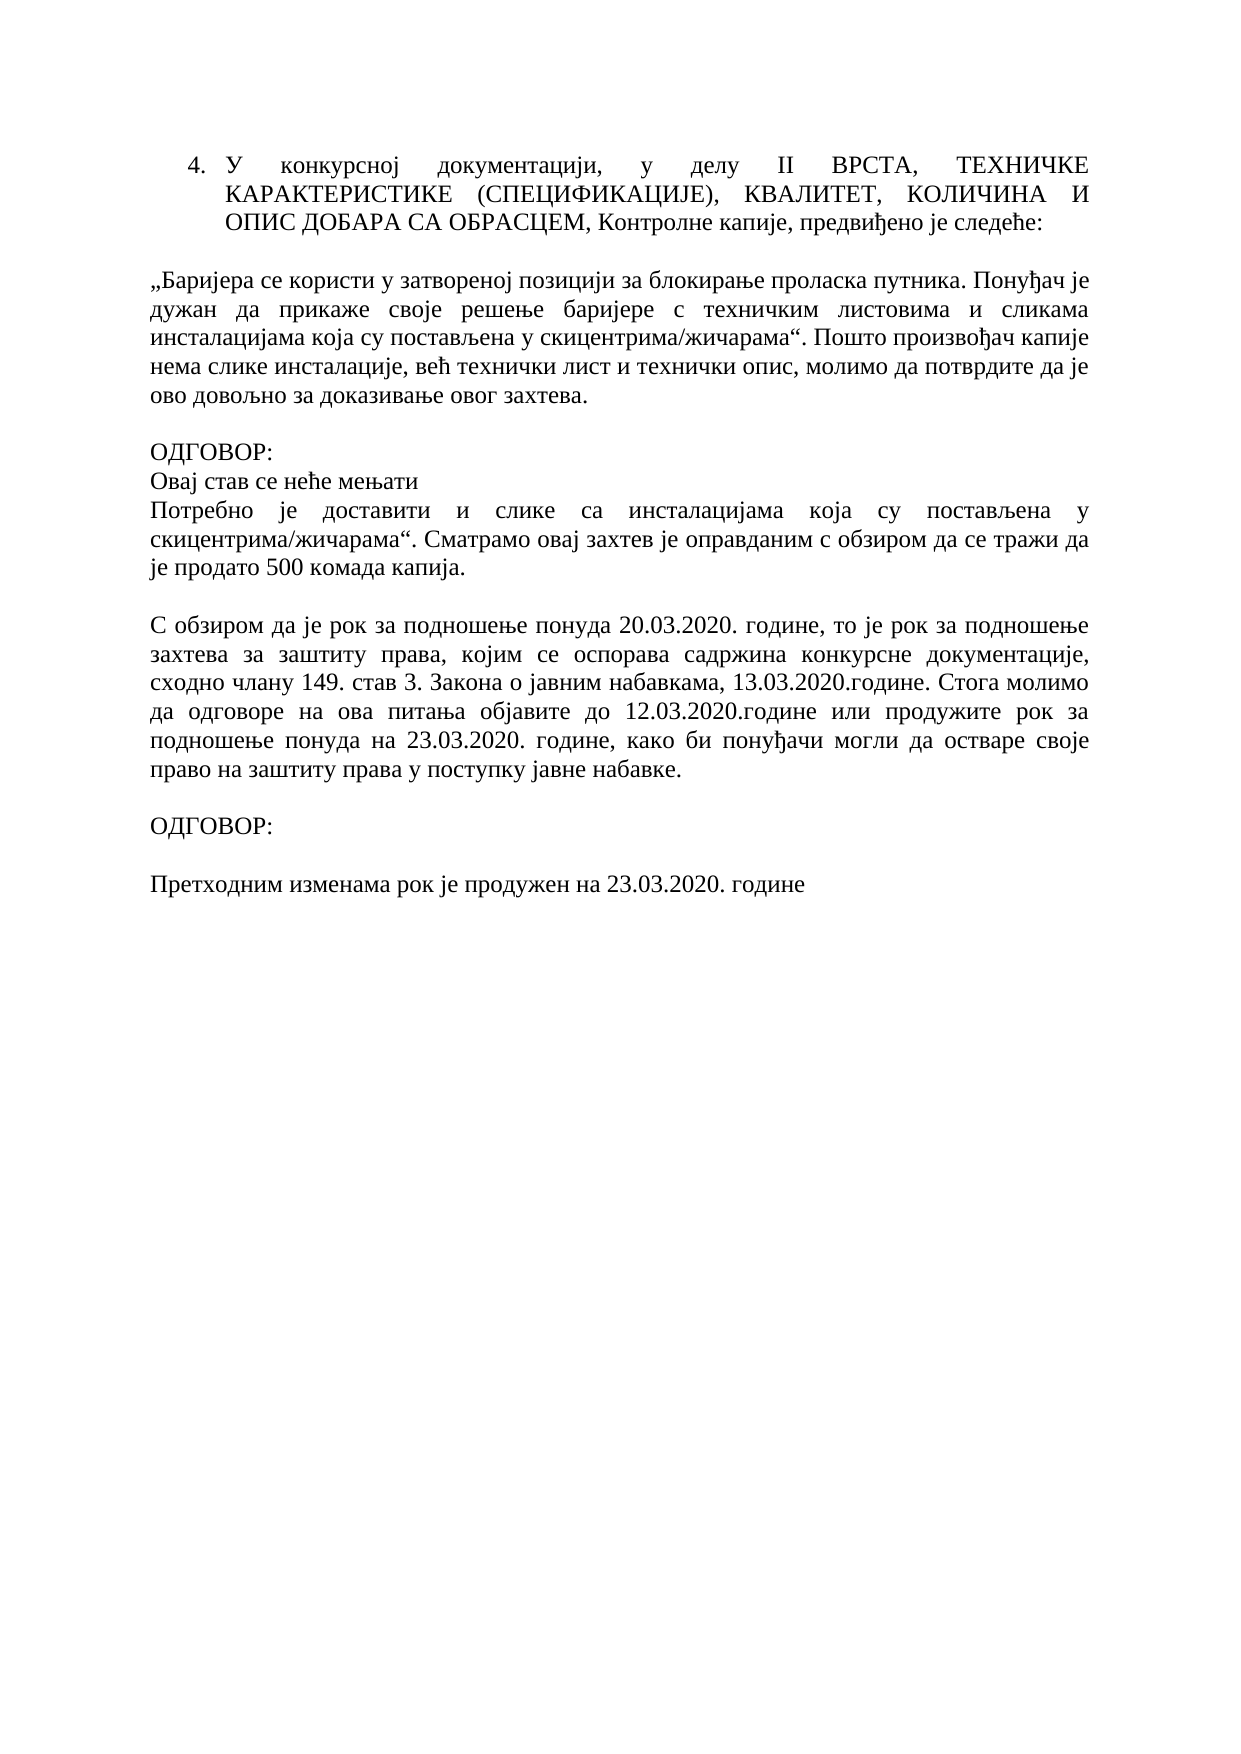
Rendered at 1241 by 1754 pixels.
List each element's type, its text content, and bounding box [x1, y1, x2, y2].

list У конкурсној документацији, у делу II ВРСТА, ТЕХНИЧКЕ КАРАКТЕРИСТИКЕ (СПЕЦИФИКАЦИЈЕ), КВАЛИТЕТ, КОЛИЧИНА И ОПИС ДОБАРА СА ОБРАСЦЕМ, Контролне капије, предвиђено је следеће: [187, 150, 1090, 236]
text Претходним изменама рок је продужен на 23.03.2020. године [150, 869, 1090, 897]
text С обзиром да је рок за подношење понуда 20.03.2020. године, то је рок за подношење захтева за заштиту права, којим се оспорава садржина конкурсне документације, сходно члану 149. став 3. Закона о јавним набавкама, 13.03.2020.године. Стога молимо да одговоре на ова питања објавите до 12.03.2020.године или продужите рок за подношење понуда на 23.03.2020. године, како би понуђачи могли да остваре своје право на заштиту права у поступку јавне набавке. [150, 610, 1090, 782]
text ОДГОВОР: [150, 782, 1090, 840]
text „Баријера се користи у затвореној позицији за блокирање проласка путника. Понуђач је дужан да прикаже своје решење баријере с техничким листовима и сликама инсталацијама која су постављена у скицентрима/жичарама“. Пошто произвођач капије нема слике инсталације, већ технички лист и технички опис, молимо да потврдите да је ово довољно за доказивање овог захтева. [150, 265, 1090, 409]
text Потребно је доставити и слике са инсталацијама која су постављена у скицентрима/жичарама“. Сматрамо овај захтев је оправданим с обзиром да се тражи да је продато 500 комада капија. [150, 495, 1090, 581]
text Овај став се неће мењати [150, 466, 1090, 495]
text ОДГОВОР: [150, 437, 1090, 466]
